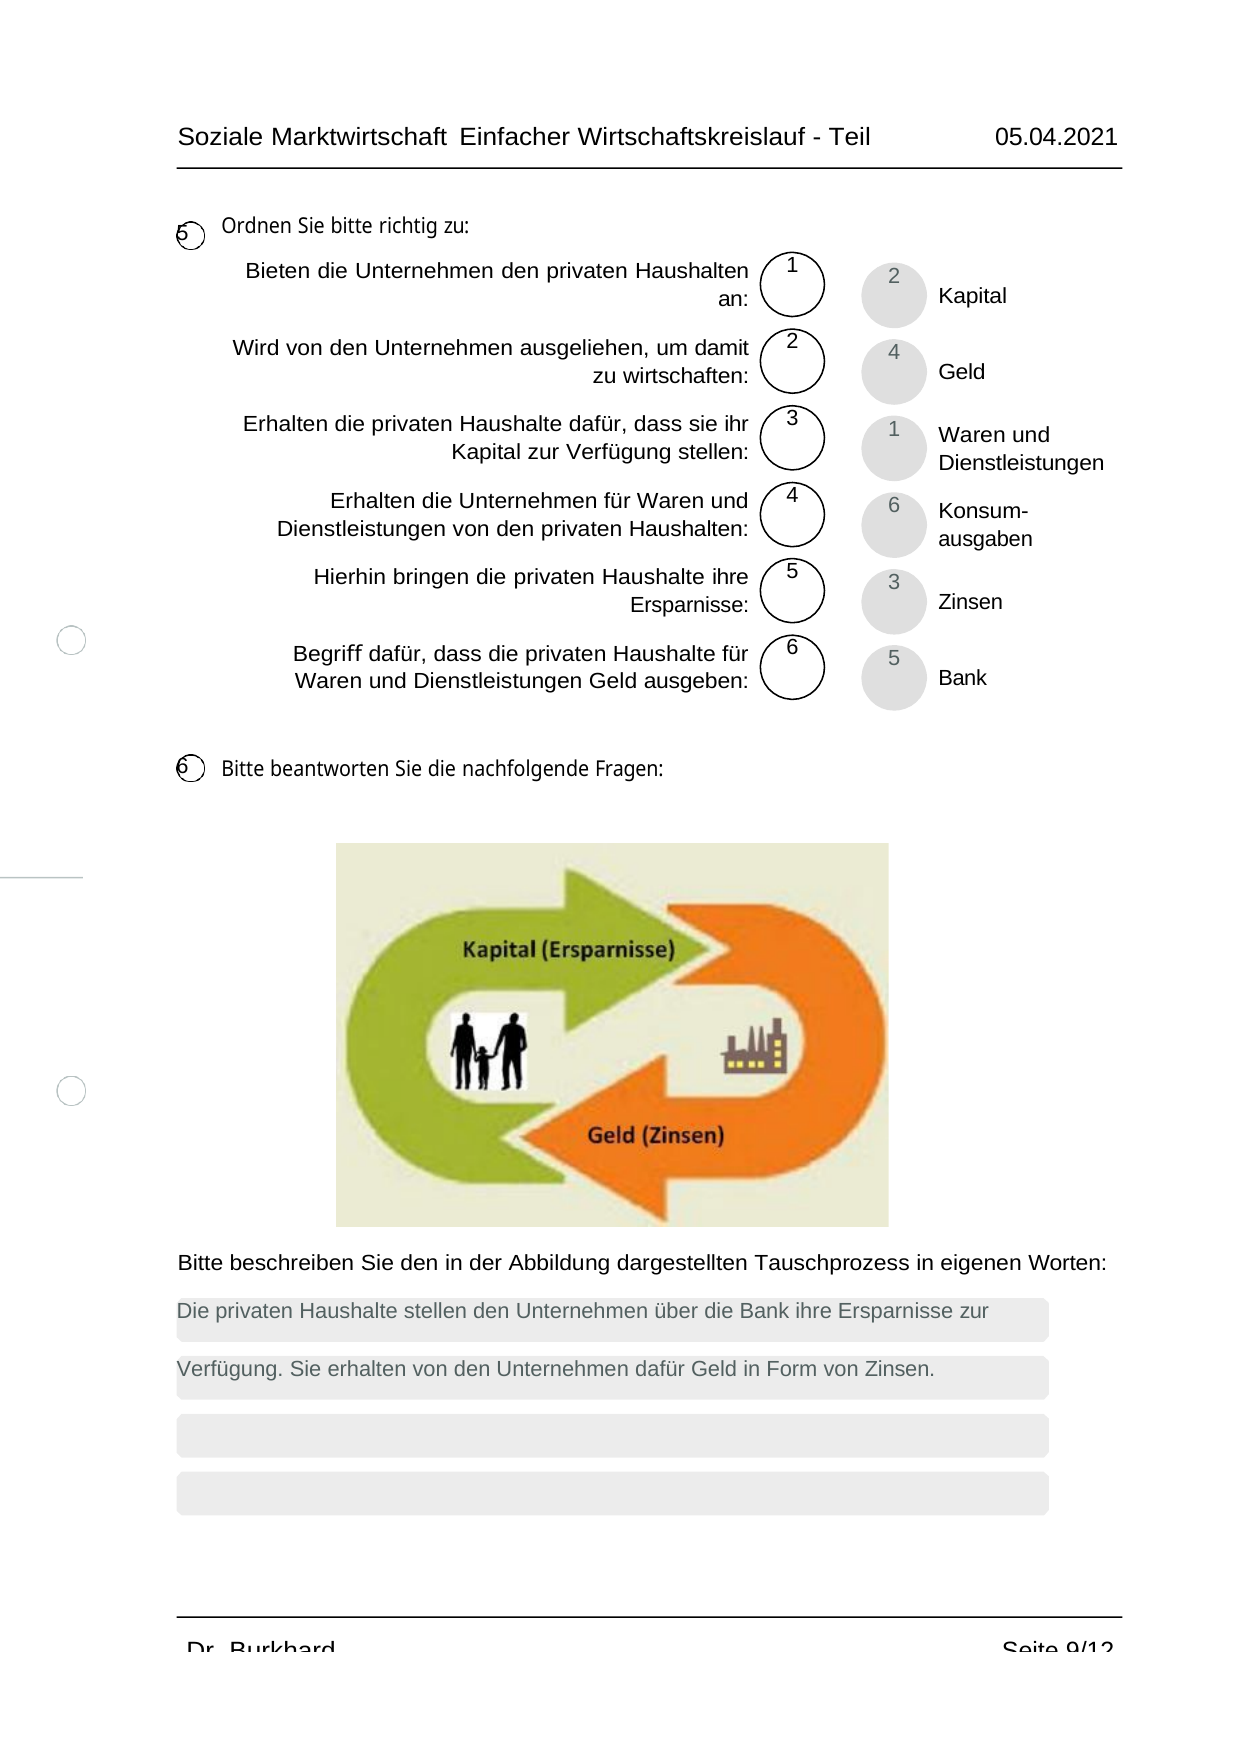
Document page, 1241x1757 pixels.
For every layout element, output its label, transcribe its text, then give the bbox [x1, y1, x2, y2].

text Hierhin bringen die privaten Haushalte ihre [46, 564, 749, 589]
text zu wirtschaften: [46, 363, 749, 388]
text Konsum- ausgaben [938, 498, 1078, 552]
text Erhalten die Unternehmen für Waren und Dienstleistungen von den privaten Haushalten: [270, 488, 749, 541]
picture [56, 1076, 86, 1106]
text Wird von den Unternehmen ausgeliehen, um damit [46, 334, 749, 359]
text Zinsen [938, 588, 1134, 614]
picture [336, 843, 889, 1227]
text Begriﬀ dafür, dass die privaten Haushalte für Waren und Dienstleistungen Geld ausgeben: [290, 641, 749, 694]
text an: [46, 286, 749, 311]
text Bitte beantworten Sie die nachfolgende Fragen: [221, 753, 1134, 782]
picture [176, 221, 205, 250]
text Bank [938, 665, 1134, 690]
text Bieten die Unternehmen den privaten Haushalten [46, 258, 749, 283]
text Ersparnisse: [46, 592, 749, 617]
text Bitte beschreiben Sie den in der Abbildung dargestellten Tauschprozess in eigenen Worten: [177, 1249, 1134, 1274]
text Kapital zur Verfügung stellen: [46, 439, 749, 464]
text Kapital [938, 283, 1134, 308]
text Ordnen Sie bitte richtig zu: [221, 210, 753, 239]
picture [176, 754, 205, 782]
picture [56, 625, 86, 655]
text Dienstleistungen [938, 450, 1134, 475]
text Erhalten die privaten Haushalte dafür, dass sie ihr [46, 411, 749, 436]
text Geld Waren und [938, 322, 1052, 447]
